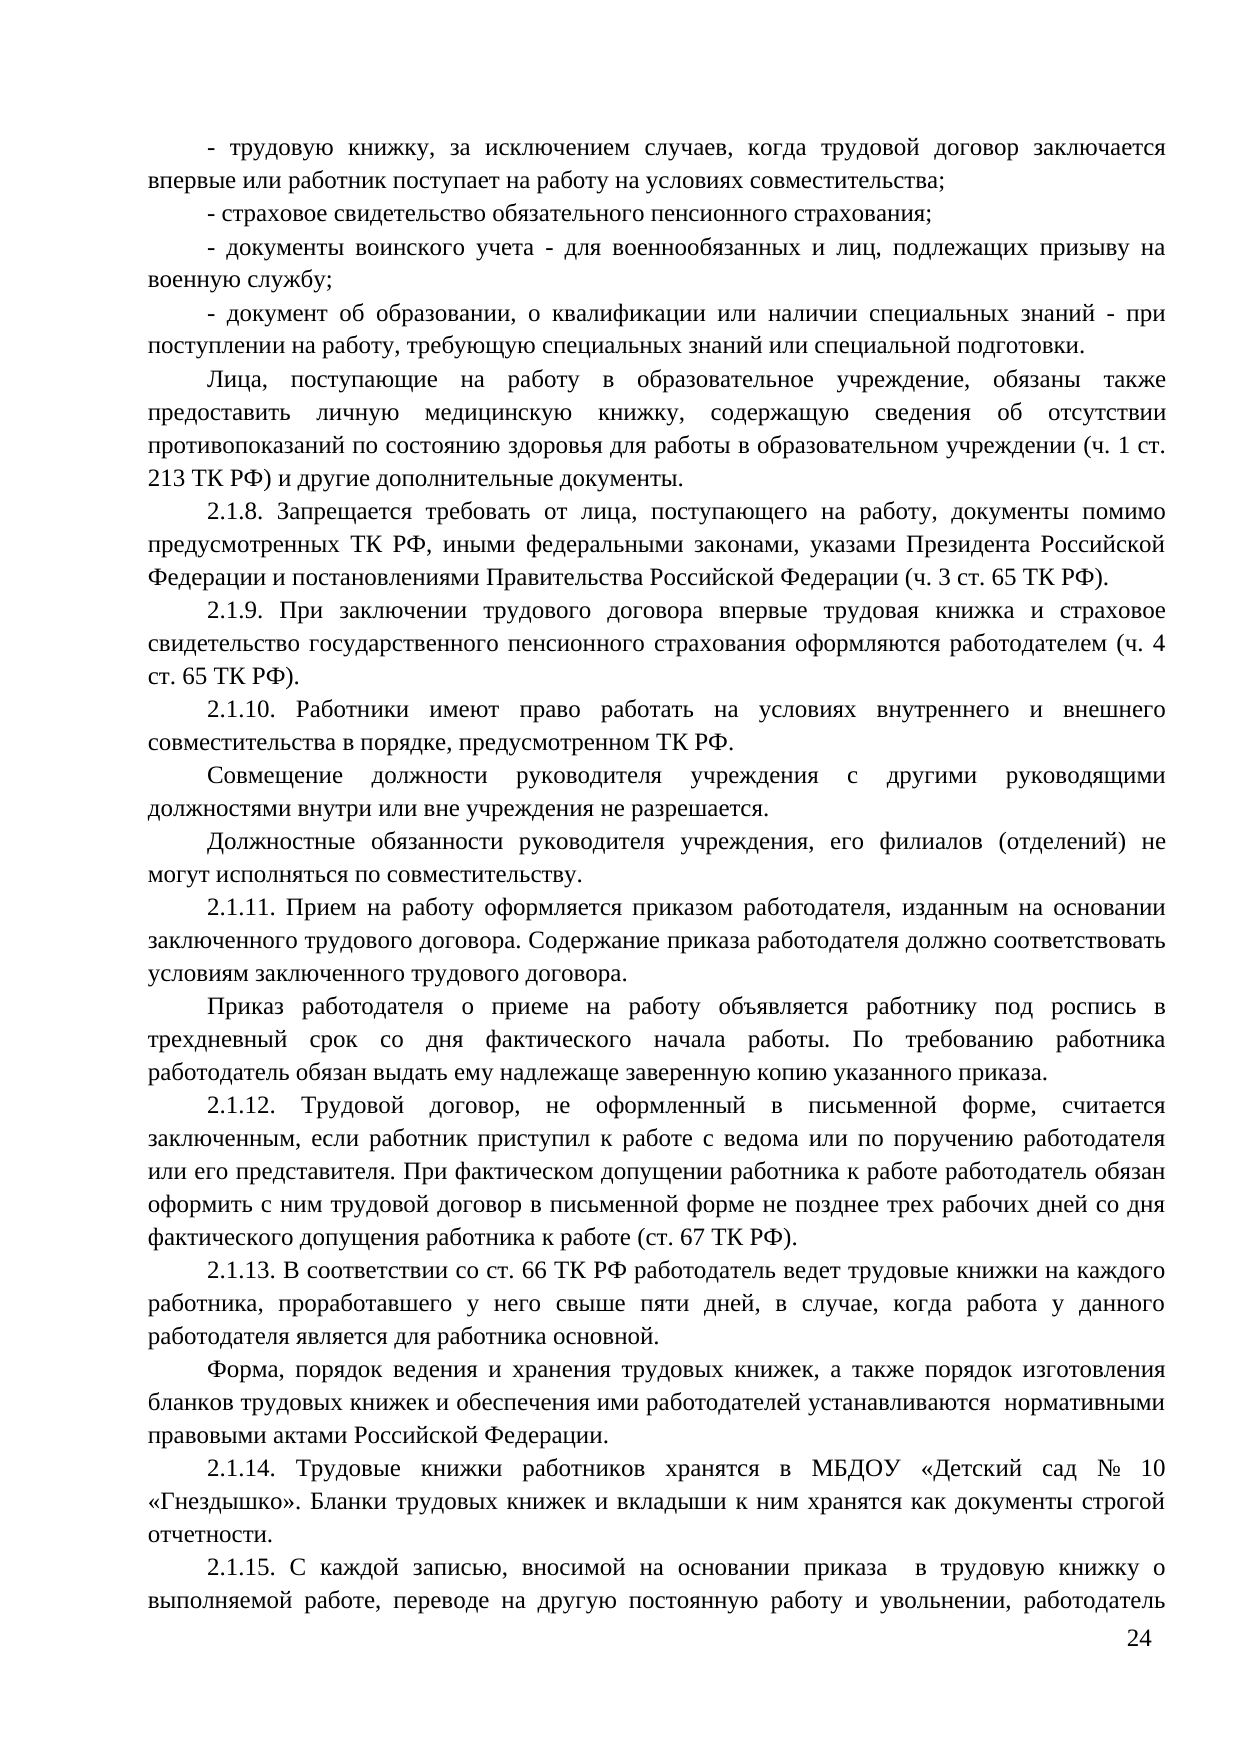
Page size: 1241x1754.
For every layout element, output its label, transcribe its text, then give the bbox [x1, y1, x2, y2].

text Должностные обязанности руководителя учреждения, его филиалов (отделений) не могут исполняться по совместительству. [148, 826, 1167, 888]
text 2.1.12. Трудовой договор, не оформленный в письменной форме, считается заключенным, если работник приступил к работе с ведома или по поручению работодателя или его представителя. При фактическом допущении работника к работе работодатель обязан оформить с ним трудовой договор в письменной форме не позднее трех рабочих дней со дня фактического допущения работника к работе (ст. 67 ТК РФ). [148, 1090, 1167, 1251]
text - страховое свидетельство обязательного пенсионного страхования; [148, 198, 1167, 227]
text Приказ работодателя о приеме на работу объявляется работнику под роспись в трехдневный срок со дня фактического начала работы. По требованию работника работодатель обязан выдать ему надлежаще заверенную копию указанного приказа. [148, 991, 1167, 1086]
text 2.1.10. Работники имеют право работать на условиях внутреннего и внешнего совместительства в порядке, предусмотренном ТК РФ. [148, 694, 1167, 756]
text 2.1.9. При заключении трудового договора впервые трудовая книжка и страховое свидетельство государственного пенсионного страхования оформляются работодателем (ч. 4 ст. 65 ТК РФ). [148, 595, 1167, 689]
text Форма, порядок ведения и хранения трудовых книжек, а также порядок изготовления бланков трудовых книжек и обеспечения ими работодателей устанавливаются нормативными правовыми актами Российской Федерации. [148, 1354, 1167, 1449]
text Совмещение должности руководителя учреждения с другими руководящими должностями внутри или вне учреждения не разрешается. [148, 760, 1167, 822]
text Лица, поступающие на работу в образовательное учреждение, обязаны также предоставить личную медицинскую книжку, содержащую сведения об отсутствии противопоказаний по состоянию здоровья для работы в образовательном учреждении (ч. 1 ст. 213 ТК РФ) и другие дополнительные документы. [148, 364, 1167, 491]
text - трудовую книжку, за исключением случаев, когда трудовой договор заключается впервые или работник поступает на работу на условиях совместительства; [148, 132, 1167, 194]
text 2.1.11. Прием на работу оформляется приказом работодателя, изданным на основании заключенного трудового договора. Содержание приказа работодателя должно соответствовать условиям заключенного трудового договора. [148, 892, 1167, 987]
text 2.1.13. В соответствии со ст. 66 ТК РФ работодатель ведет трудовые книжки на каждого работника, проработавшего у него свыше пяти дней, в случае, когда работа у данного работодателя является для работника основной. [148, 1255, 1167, 1350]
text 2.1.14. Трудовые книжки работников хранятся в МБДОУ «Детский сад № 10 «Гнездышко». Бланки трудовых книжек и вкладыши к ним хранятся как документы строгой отчетности. [148, 1453, 1167, 1548]
text - документы воинского учета - для военнообязанных и лиц, подлежащих призыву на военную службу; [148, 232, 1167, 293]
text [148, 1552, 1167, 1614]
text - документ об образовании, о квалификации или наличии специальных знаний - при поступлении на работу, требующую специальных знаний или специальной подготовки. [148, 298, 1167, 359]
text 2.1.8. Запрещается требовать от лица, поступающего на работу, документы помимо предусмотренных ТК РФ, иными федеральными законами, указами Президента Российской Федерации и постановлениями Правительства Российской Федерации (ч. 3 ст. 65 ТК РФ). [148, 496, 1167, 591]
